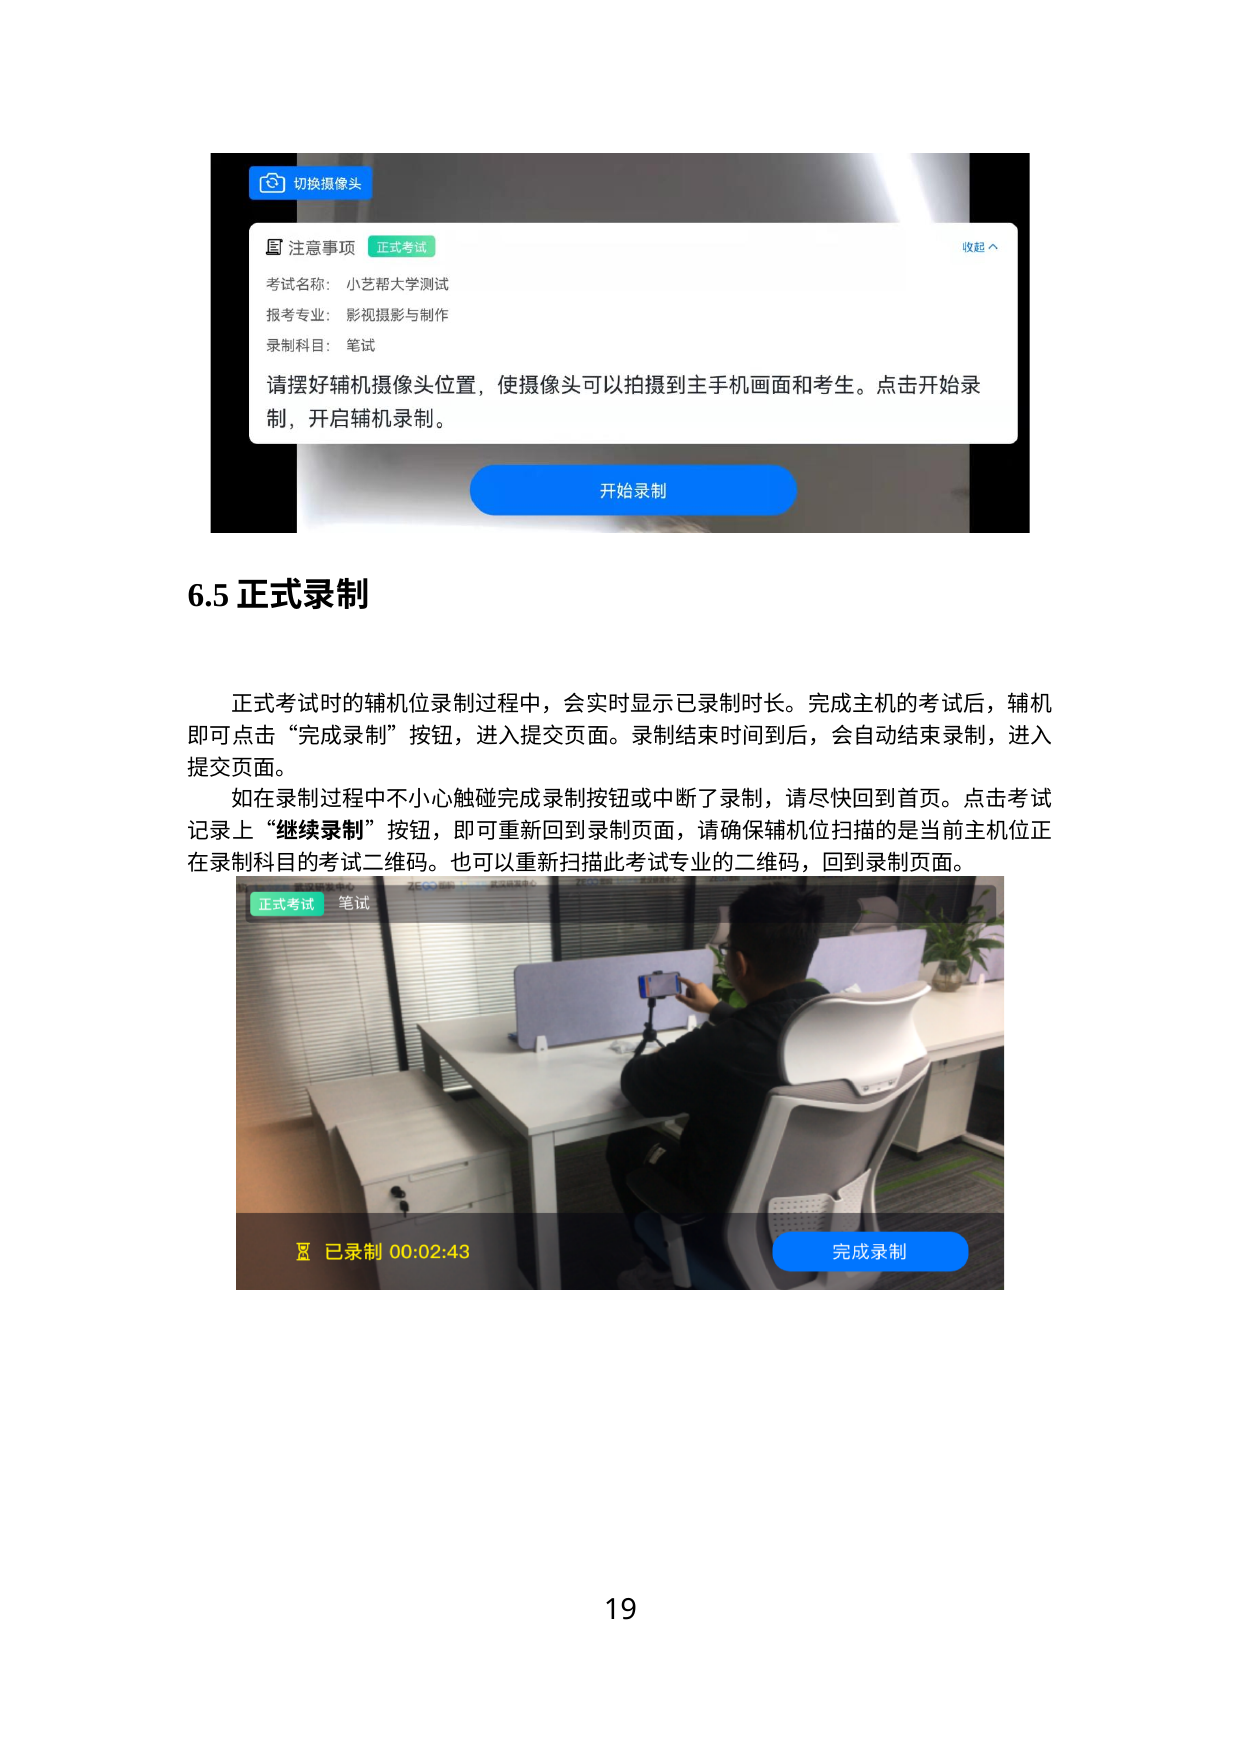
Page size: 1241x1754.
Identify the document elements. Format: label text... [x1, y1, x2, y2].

picture [210, 153, 1030, 533]
text 正式考试时的辅机位录制过程中，会实时显示已录制时长。完成主机的考试后，辅机即可点击“完成录制”按钮，进入提交页面。录制结束时间到后，会自动结束录制，进入提交页面。 [187, 686, 1053, 781]
subtitle 6.5正式录制 [187, 559, 1053, 624]
picture [236, 876, 1005, 1290]
text 如在录制过程中不小心触碰完成录制按钮或中断了录制，请尽快回到首页。点击考试记录上“继续录制”按钮，即可重新回到录制页面，请确保辅机位扫描的是当前主机位正在录制科目的考试二维码。也可以重新扫描此考试专业的二维码，回到录制页面。 [187, 781, 1053, 876]
